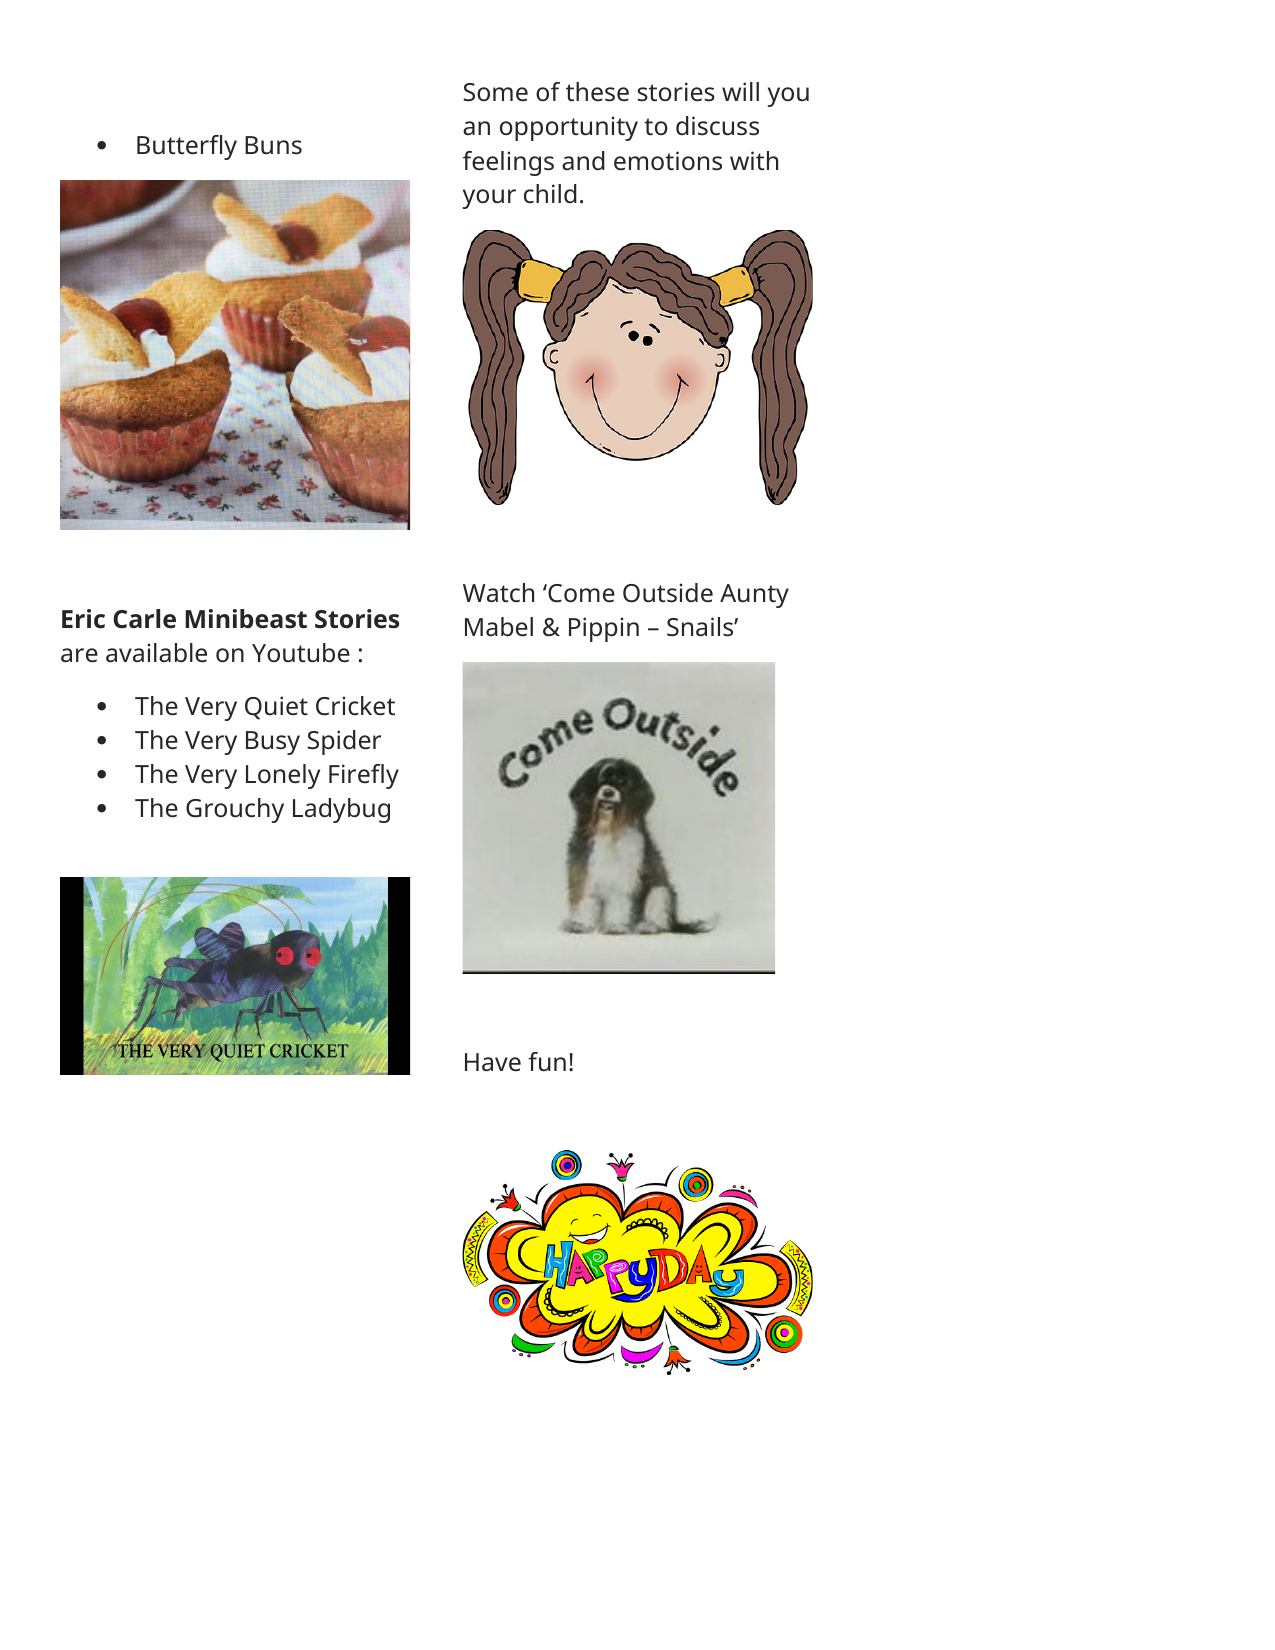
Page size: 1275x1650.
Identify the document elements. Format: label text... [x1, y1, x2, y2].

picture [60, 180, 411, 530]
picture [60, 877, 411, 1075]
list The Very Lonely Firefly [97, 756, 410, 790]
text Have fun! [462, 1045, 812, 1079]
list The Very Busy Spider [97, 722, 410, 756]
text Watch ‘Come Outside Aunty Mabel & Pippin – Snails’ [462, 576, 812, 644]
text Some of these stories will you an opportunity to discuss feelings and emotions with your child. [462, 75, 812, 211]
list Butterfly Buns [97, 128, 410, 162]
list The Very Quiet Cricket [97, 688, 410, 722]
picture [462, 230, 813, 505]
picture [462, 662, 775, 974]
picture [556, 1155, 577, 1176]
text Eric Carle Minibeast Stories are available on Youtube : [60, 601, 410, 669]
list The Grouchy Ladybug [97, 790, 410, 824]
picture [462, 1150, 813, 1375]
